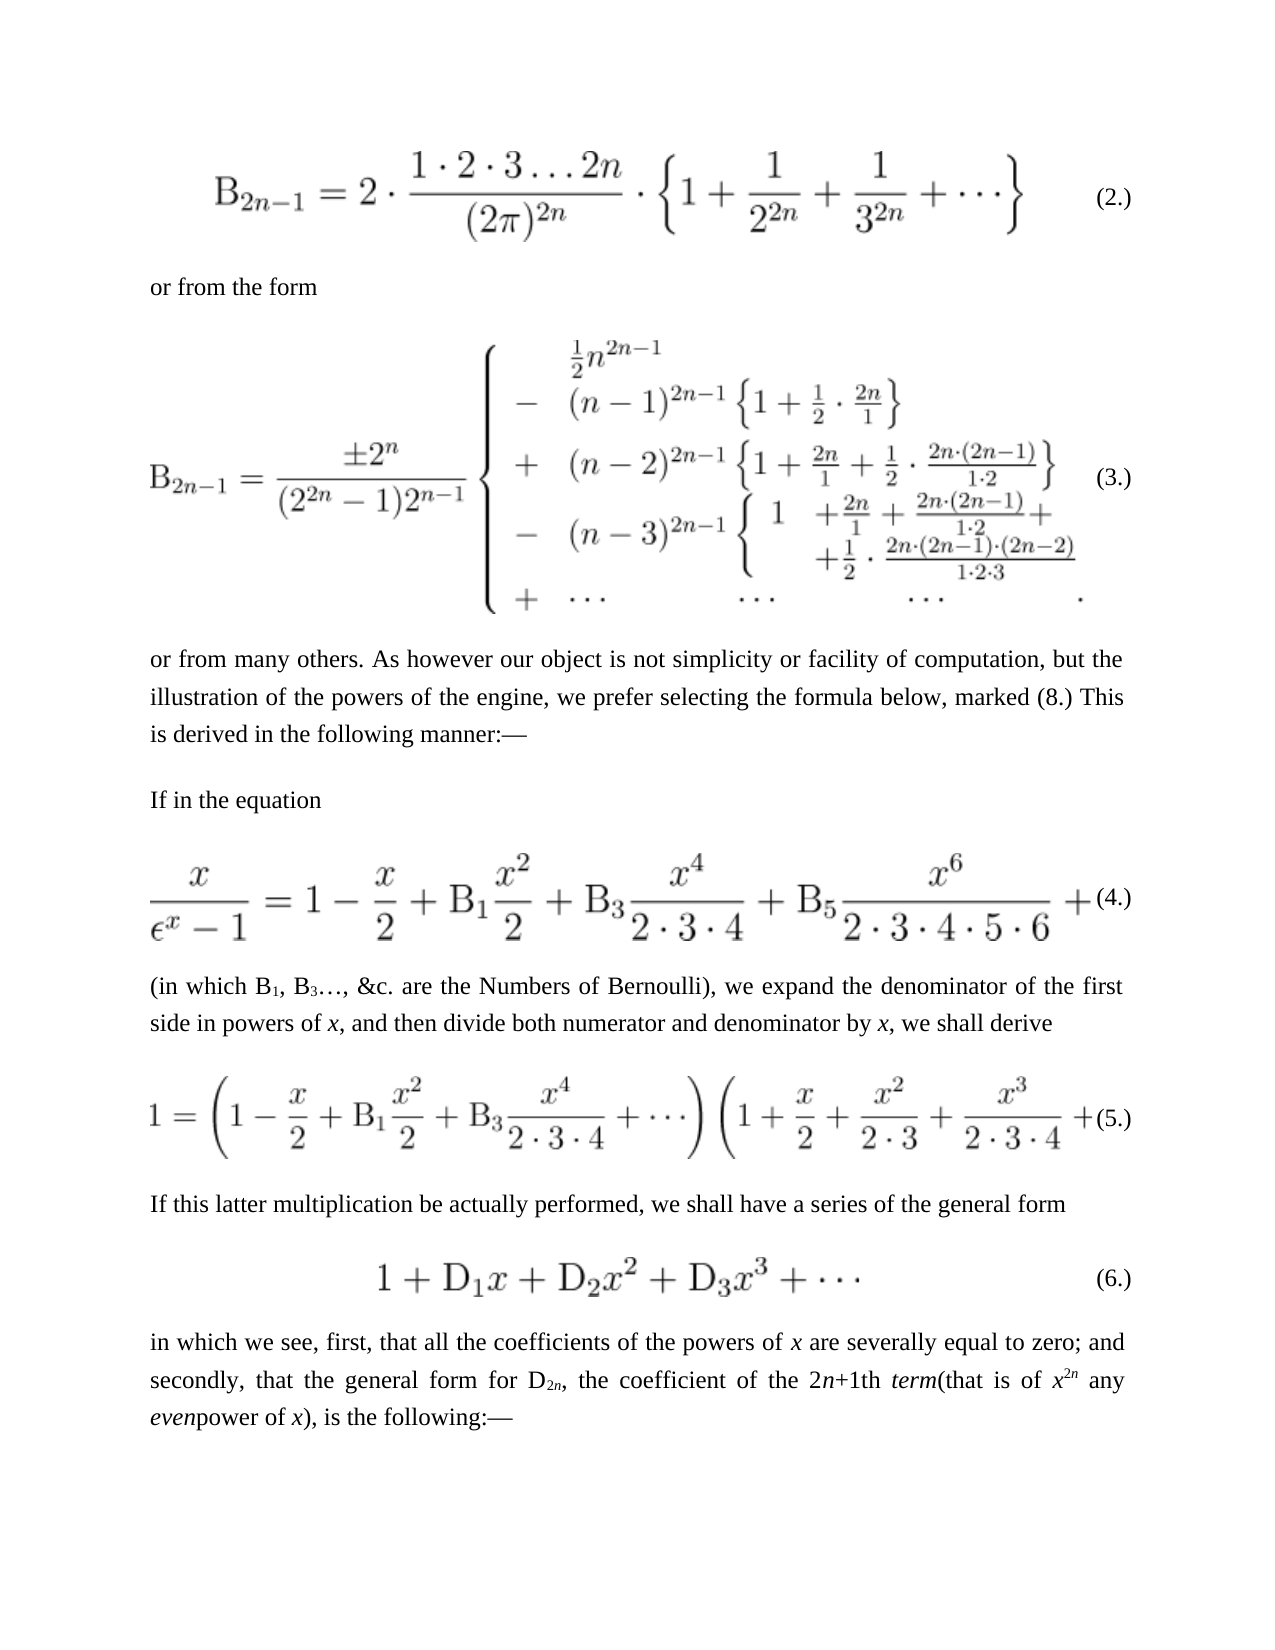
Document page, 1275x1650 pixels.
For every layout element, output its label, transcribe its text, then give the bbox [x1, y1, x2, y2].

table_header (3.) [1092, 338, 1133, 615]
text or from the form [150, 272, 1125, 301]
picture [150, 853, 1092, 941]
table_header (2.) [1090, 150, 1133, 243]
text or from many others. As however our object is not simplicity or facility of computation, but the illustration of the powers of the engine, we prefer selecting the formula below, marked (8.) This is derived in the following manner:— [150, 644, 1125, 748]
table_header (4.) [1092, 852, 1133, 942]
text If in the equation [150, 786, 1125, 814]
table_header [149, 150, 1089, 243]
table_header (5.) [1092, 1075, 1133, 1160]
picture [378, 1257, 860, 1297]
picture [150, 340, 1092, 614]
text If this latter multiplication be actually performed, we shall have a series of the general form [150, 1189, 1125, 1218]
picture [150, 1076, 1093, 1159]
text (in which B1, B3…, &c. are the Numbers of Bernoulli), we expand the denominator of the first side in powers of x, and then divide both numerator and denominator by x, we shall derive [150, 971, 1125, 1037]
table_header (6.) [1090, 1256, 1133, 1298]
picture [215, 151, 1023, 242]
table_header [149, 1256, 1089, 1298]
text in which we see, first, that all the coefficients of the powers of x are severally equal to zero; and secondly, that the general form for D2n, the coefficient of the 2n+1th term(that is of x2n any evenpower of x), is the following:— [150, 1327, 1125, 1431]
